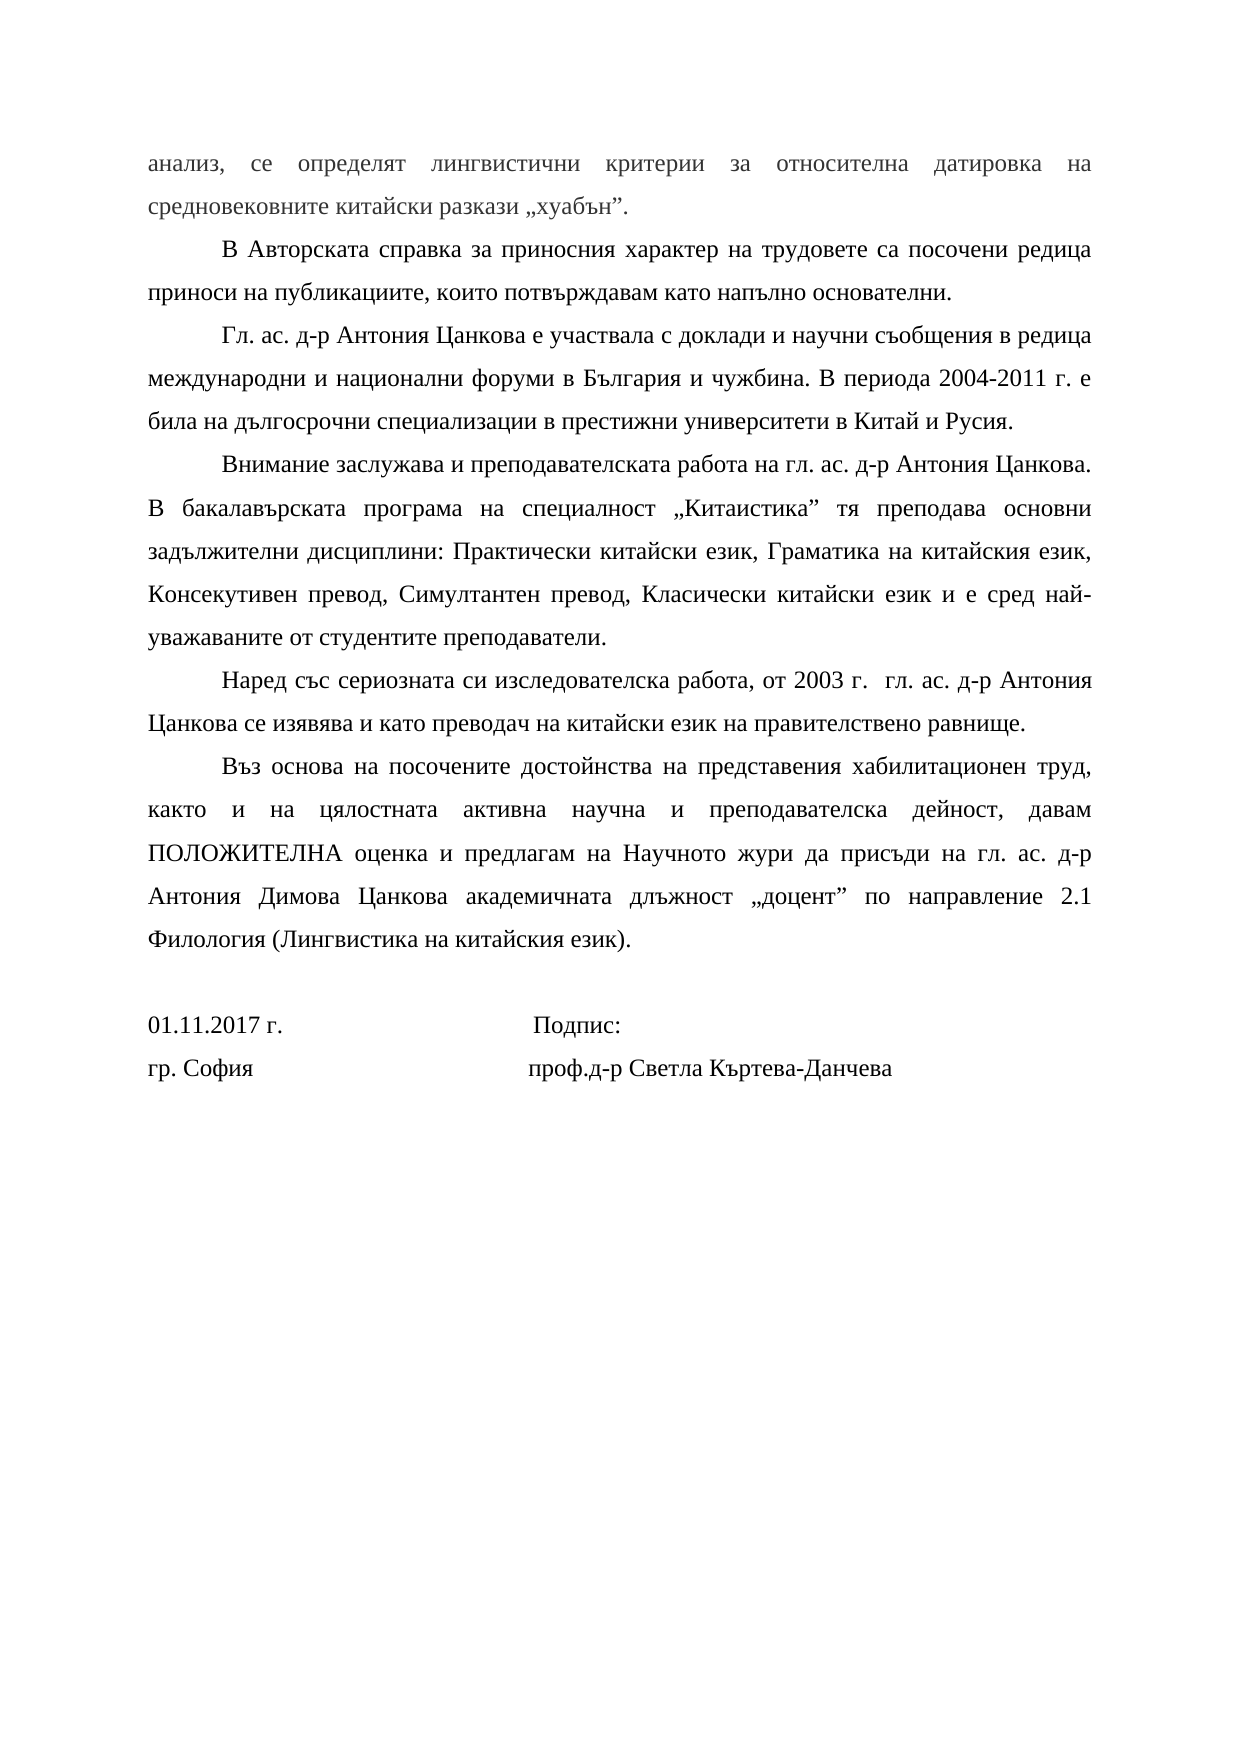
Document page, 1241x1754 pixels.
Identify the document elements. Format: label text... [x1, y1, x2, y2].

text Гл. ас. д-р Антония Цанкова е участвала с доклади и научни съобщения в редица международни и национални форуми в България и чужбина. В периода 2004-2011 г. е била на дългосрочни специализации в престижни университети в Китай и Русия. [148, 320, 1093, 435]
text Въз основа на посочените достойнства на представения хабилитационен труд, както и на цялостната активна научна и преподавателска дейност, давам ПОЛОЖИТЕЛНА оценка и предлагам на Научното жури да присъди на гл. ас. д-р Антония Димова Цанкова академичната длъжност „доцент” по направление 2.1 Филология (Лингвистика на китайския език). [148, 751, 1093, 953]
text гр. София проф.д-р Светла Къртева-Данчева [148, 1053, 1093, 1082]
text В Авторската справка за приносния характер на трудовете са посочени редица приноси на публикациите, които потвърждавам като напълно основателни. [148, 234, 1093, 306]
text Наред със сериозната си изследователска работа, от 2003 г. гл. ас. д-р Антония Цанкова се изявява и като преводач на китайски език на правителствено равнище. [148, 665, 1093, 737]
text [148, 148, 1093, 219]
text Внимание заслужава и преподавателската работа на гл. ас. д-р Антония Цанкова. В бакалавърската програма на специалност „Китаистика” тя преподава основни задължителни дисциплини: Практически китайски език, Граматика на китайския език, Консекутивен превод, Симултантен превод, Класически китайски език и е сред най-уважаваните от студентите преподаватели. [148, 449, 1093, 651]
text 01.11.2017 г. Подпис: [148, 1010, 1093, 1039]
